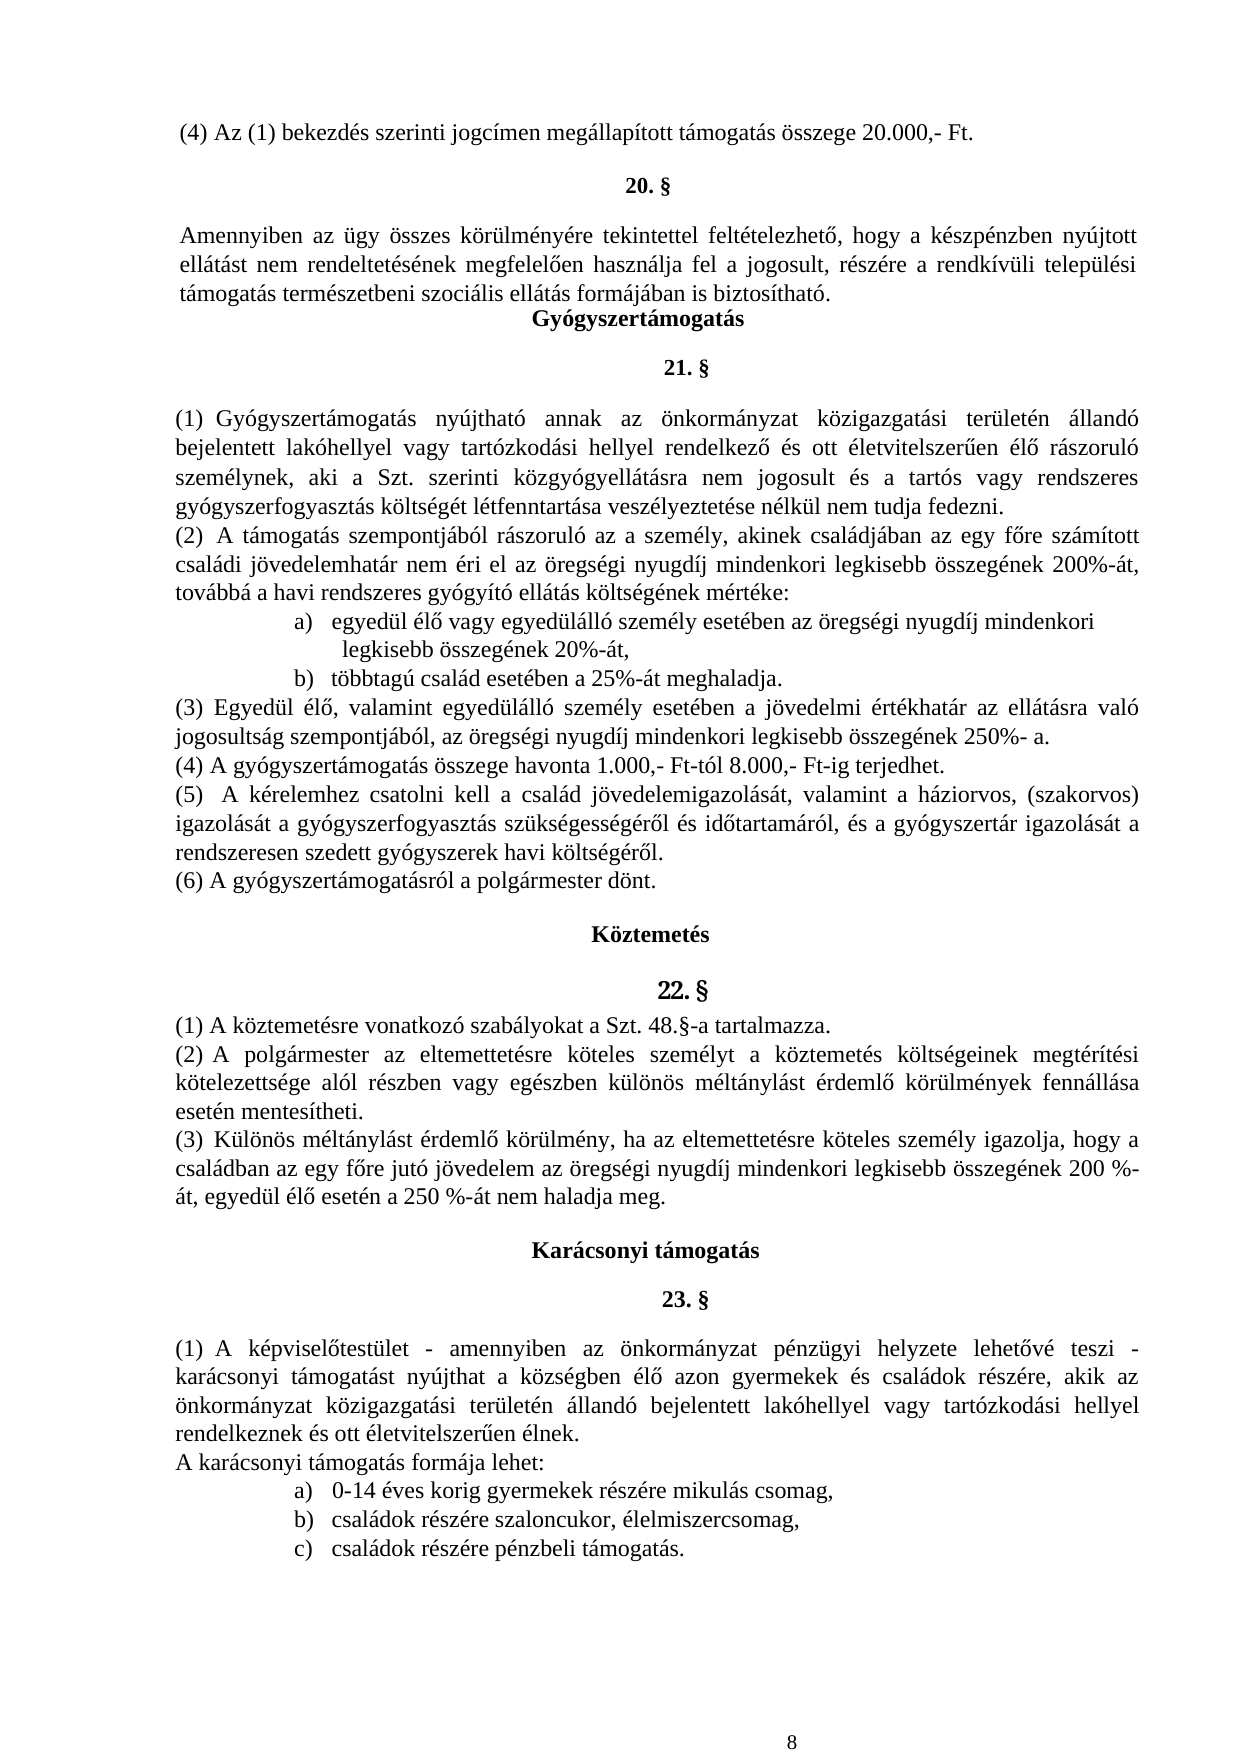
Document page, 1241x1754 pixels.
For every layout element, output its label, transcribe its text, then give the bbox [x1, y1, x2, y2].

list egyedül élő vagy egyedülálló személy esetében az öregségi nyugdíj mindenkori legkisebb összegének 20%-át, [294, 606, 1141, 663]
list Gyógyszertámogatás nyújtható annak az önkormányzat közigazgatási területén állandó bejelentett lakóhellyel vagy tartózkodási hellyel rendelkező és ott életvitelszerűen élő rászoruló személynek, aki a Szt. szerinti közgyógyellátásra nem jogosult és a tartós vagy rendszeres gyógyszerfogyasztás költségét létfenntartása veszélyeztetése nélkül nem tudja fedezni. [175, 403, 1141, 521]
text Gyógyszertámogatás [531, 308, 1143, 332]
list A támogatás szempontjából rászoruló az a személy, akinek családjában az egy főre számított családi jövedelemhatár nem éri el az öregségi nyugdíj mindenkori legkisebb összegének 200%-át, továbbá a havi rendszeres gyógyító ellátás költségének mértéke: [175, 521, 1141, 606]
text 21. § [173, 357, 709, 380]
list A polgármester az eltemettetésre köteles személyt a köztemetés költségeinek megtérítési kötelezettsége alól részben vagy egészben különös méltánylást érdemlő körülmények fennállása esetén mentesítheti. [175, 1039, 1141, 1125]
list többtagú család esetében a 25%-át meghaladja. [294, 663, 1143, 692]
list A képviselőtestület - amennyiben az önkormányzat pénzügyi helyzete lehetővé teszi - karácsonyi támogatást nyújthat a községben élő azon gyermekek és családok részére, akik az önkormányzat közigazgatási területén állandó bejelentett lakóhellyel vagy tartózkodási hellyel rendelkeznek és ott életvitelszerűen élnek. [175, 1333, 1141, 1448]
list családok részére pénzbeli támogatás. [294, 1533, 1143, 1562]
text Köztemetés 22. § [583, 898, 709, 1011]
list 0-14 éves korig gyermekek részére mikulás csomag, [294, 1476, 1143, 1505]
text A karácsonyi támogatás formája lehet: [175, 1448, 1143, 1476]
list A gyógyszertámogatás összege havonta 1.000,- Ft-tól 8.000,- Ft-ig terjedhet. [175, 750, 1143, 779]
list Különös méltánylást érdemlő körülmény, ha az eltemettetésre köteles személy igazolja, hogy a családban az egy főre jutó jövedelem az öregségi nyugdíj mindenkori legkisebb összegének 200 %-át, egyedül élő esetén a 250 %-át nem haladja meg. [175, 1125, 1141, 1210]
list A köztemetésre vonatkozó szabályokat a Szt. 48.§-a tartalmazza. [175, 1011, 1143, 1039]
text 20. § [625, 176, 1143, 198]
text 23. § [173, 1288, 709, 1312]
list A gyógyszertámogatásról a polgármester dönt. [175, 866, 1143, 895]
list Egyedül élő, valamint egyedülálló személy esetében a jövedelmi értékhatár az ellátásra való jogosultság szempontjából, az öregségi nyugdíj mindenkori legkisebb összegének 250%- a. [175, 692, 1141, 750]
list családok részére szaloncukor, élelmiszercsomag, [294, 1505, 1143, 1533]
text Amennyiben az ügy összes körülményére tekintettel feltételezhető, hogy a készpénzben nyújtott ellátást nem rendeltetésének megfelelően használja fel a jogosult, részére a rendkívüli települési támogatás természetbeni szociális ellátás formájában is biztosítható. [179, 221, 1139, 308]
text Karácsonyi támogatás [531, 1239, 1143, 1263]
list Az (1) bekezdés szerinti jogcímen megállapított támogatás összege 20.000,- Ft. [179, 117, 1143, 146]
list A kérelemhez csatolni kell a család jövedelemigazolását, valamint a háziorvos, (szakorvos) igazolását a gyógyszerfogyasztás szükségességéről és időtartamáról, és a gyógyszertár igazolását a rendszeresen szedett gyógyszerek havi költségéről. [175, 779, 1141, 866]
